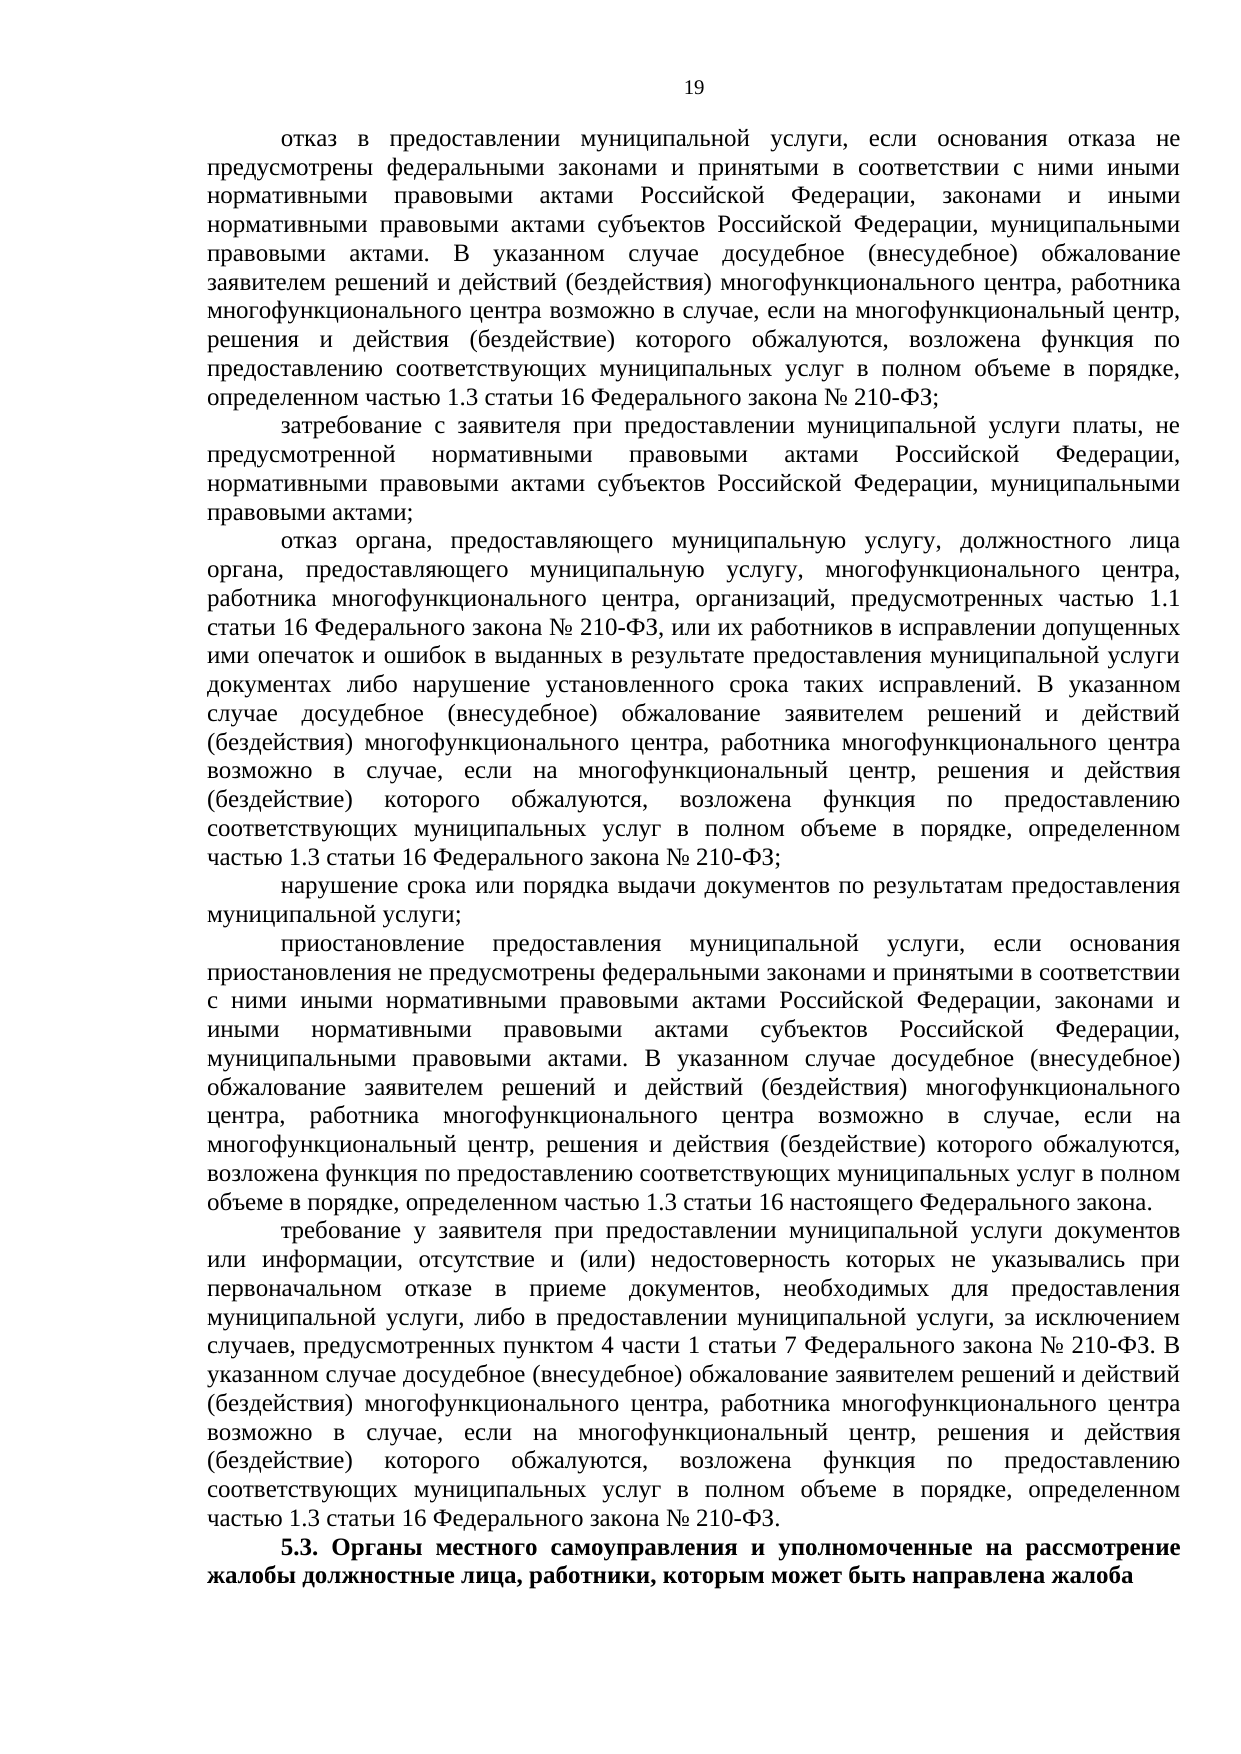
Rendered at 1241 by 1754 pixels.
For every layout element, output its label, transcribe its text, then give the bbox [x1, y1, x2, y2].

text нарушение срока или порядка выдачи документов по результатам предоставления муниципальной услуги; [207, 871, 1181, 928]
text затребование с заявителя при предоставлении муниципальной услуги платы, не предусмотренной нормативными правовыми актами Российской Федерации, нормативными правовыми актами субъектов Российской Федерации, муниципальными правовыми актами; [207, 411, 1181, 526]
text требование у заявителя при предоставлении муниципальной услуги документов или информации, отсутствие и (или) недостоверность которых не указывались при первоначальном отказе в приеме документов, необходимых для предоставления муниципальной услуги, либо в предоставлении муниципальной услуги, за исключением случаев, предусмотренных пунктом 4 части 1 статьи 7 Федерального закона № 210-ФЗ. В указанном случае досудебное (внесудебное) обжалование заявителем решений и действий (бездействия) многофункционального центра, работника многофункционального центра возможно в случае, если на многофункциональный центр, решения и действия (бездействие) которого обжалуются, возложена функция по предоставлению соответствующих муниципальных услуг в полном объеме в порядке, определенном частью 1.3 статьи 16 Федерального закона № 210-ФЗ. [207, 1216, 1181, 1532]
text отказ органа, предоставляющего муниципальную услугу, должностного лица органа, предоставляющего муниципальную услугу, многофункционального центра, работника многофункционального центра, организаций, предусмотренных частью 1.1 статьи 16 Федерального закона № 210-ФЗ, или их работников в исправлении допущенных ими опечаток и ошибок в выданных в результате предоставления муниципальной услуги документах либо нарушение установленного срока таких исправлений. В указанном случае досудебное (внесудебное) обжалование заявителем решений и действий (бездействия) многофункционального центра, работника многофункционального центра возможно в случае, если на многофункциональный центр, решения и действия (бездействие) которого обжалуются, возложена функция по предоставлению соответствующих муниципальных услуг в полном объеме в порядке, определенном частью 1.3 статьи 16 Федерального закона № 210-ФЗ; [207, 526, 1181, 871]
text приостановление предоставления муниципальной услуги, если основания приостановления не предусмотрены федеральными законами и принятыми в соответствии с ними иными нормативными правовыми актами Российской Федерации, законами и иными нормативными правовыми актами субъектов Российской Федерации, муниципальными правовыми актами. В указанном случае досудебное (внесудебное) обжалование заявителем решений и действий (бездействия) многофункционального центра, работника многофункционального центра возможно в случае, если на многофункциональный центр, решения и действия (бездействие) которого обжалуются, возложена функция по предоставлению соответствующих муниципальных услуг в полном объеме в порядке, определенном частью 1.3 статьи 16 настоящего Федерального закона. [207, 928, 1181, 1216]
text 5.3. Органы местного самоуправления и уполномоченные на рассмотрение жалобы должностные лица, работники, которым может быть направлена жалоба [207, 1532, 1181, 1589]
text отказ в предоставлении муниципальной услуги, если основания отказа не предусмотрены федеральными законами и принятыми в соответствии с ними иными нормативными правовыми актами Российской Федерации, законами и иными нормативными правовыми актами субъектов Российской Федерации, муниципальными правовыми актами. В указанном случае досудебное (внесудебное) обжалование заявителем решений и действий (бездействия) многофункционального центра, работника многофункционального центра возможно в случае, если на многофункциональный центр, решения и действия (бездействие) которого обжалуются, возложена функция по предоставлению соответствующих муниципальных услуг в полном объеме в порядке, определенном частью 1.3 статьи 16 Федерального закона № 210-ФЗ; [207, 123, 1181, 411]
